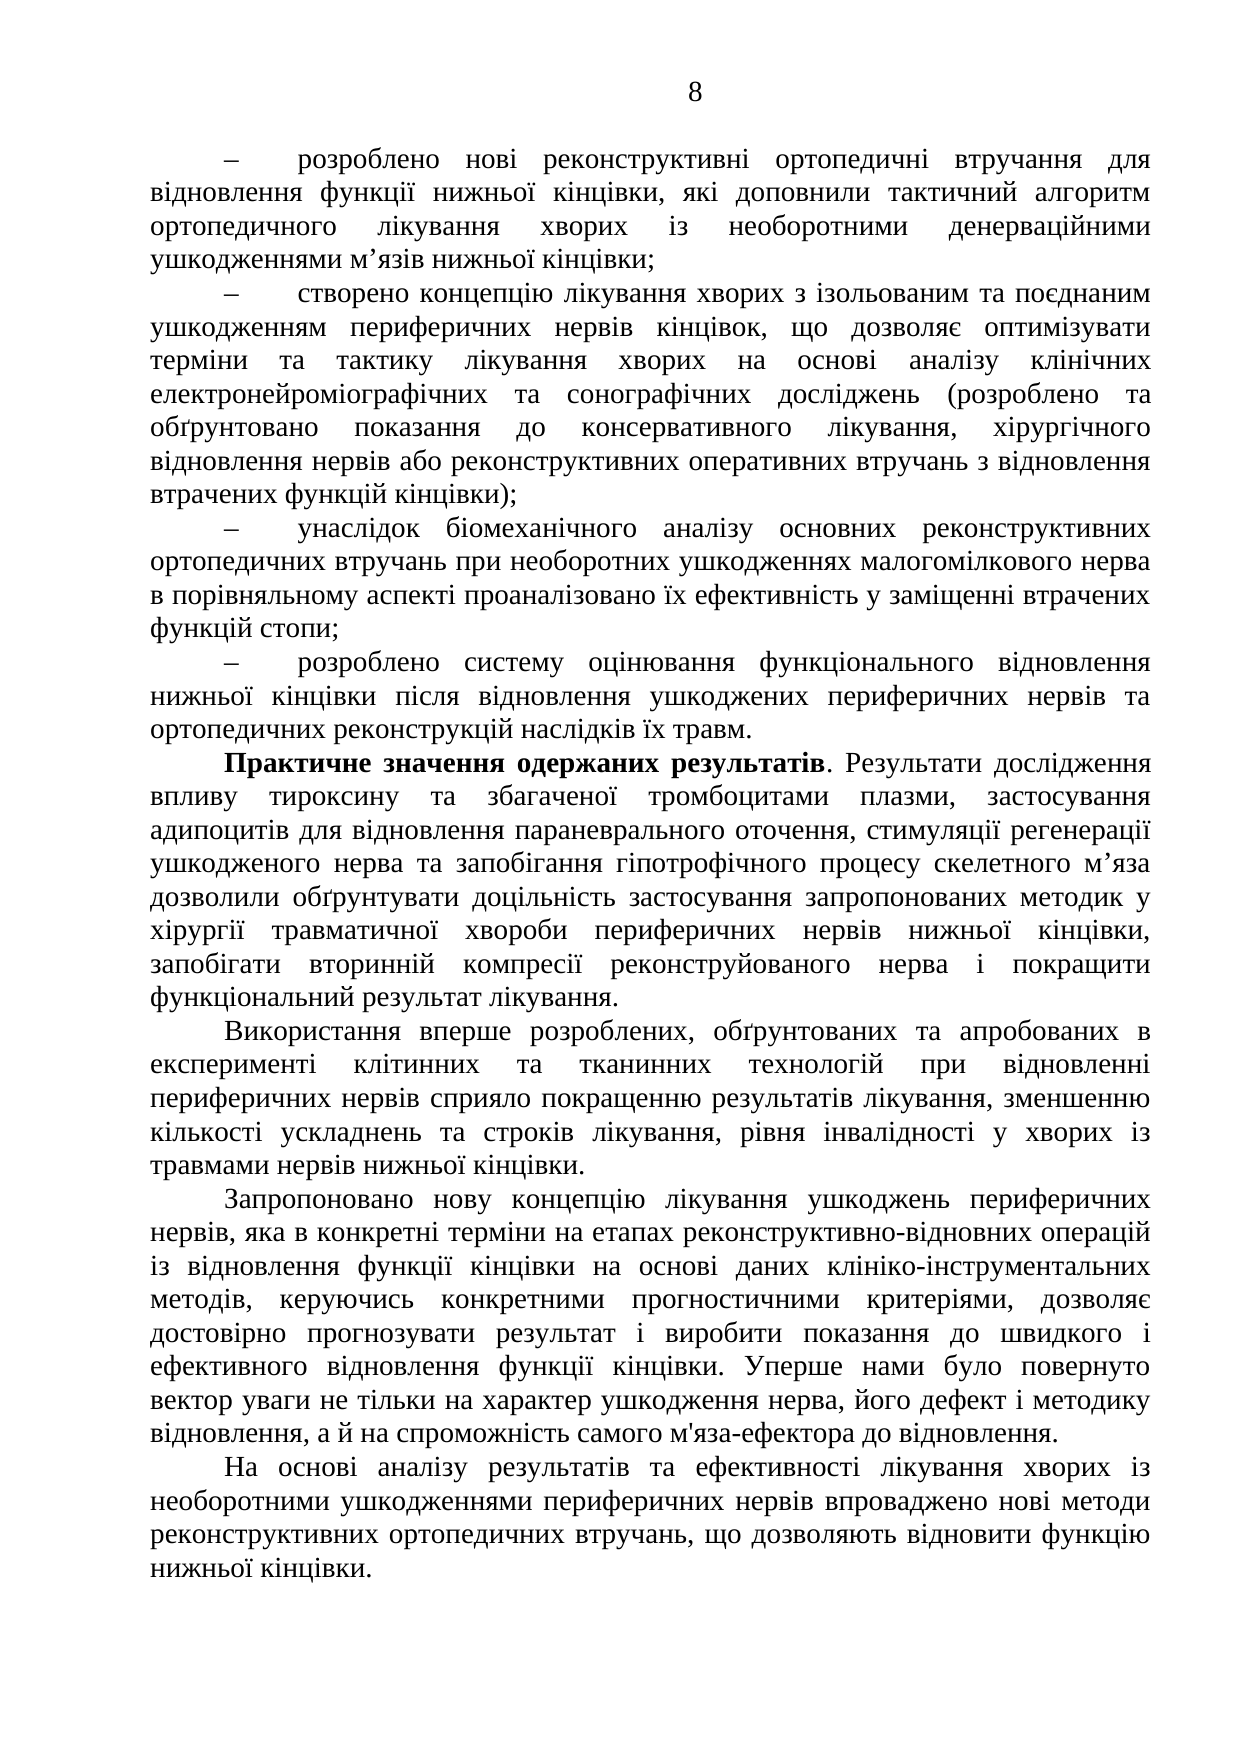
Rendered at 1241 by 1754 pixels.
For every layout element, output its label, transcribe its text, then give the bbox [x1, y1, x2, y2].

list розроблено систему оцінювання функціонального відновлення нижньої кінцівки після відновлення ушкоджених периферичних нервів та ортопедичних реконструкцій наслідків їх травм. [150, 644, 1152, 745]
list унаслідок біомеханічного аналізу основних реконструктивних ортопедичних втручань при необоротних ушкодженнях малогомілкового нерва в порівняльному аспекті проаналізовано їх ефективність у заміщенні втрачених функцій стопи; [150, 510, 1152, 644]
text На основі аналізу результатів та ефективності лікування хворих із необоротними ушкодженнями периферичних нервів впроваджено нові методи реконструктивних ортопедичних втручань, що дозволяють відновити функцію нижньої кінцівки. [150, 1449, 1152, 1583]
text Використання вперше розроблених, обґрунтованих та апробованих в експерименті клітинних та тканинних технологій при відновленні периферичних нервів сприяло покращенню результатів лікування, зменшенню кількості ускладнень та строків лікування, рівня інвалідності у хворих із травмами нервів нижньої кінцівки. [150, 1013, 1152, 1181]
text Практичне значення одержаних результатів. Результати дослідження впливу тироксину та збагаченої тромбоцитами плазми, застосування адипоцитів для відновлення параневрального оточення, стимуляції регенерації ушкодженого нерва та запобігання гіпотрофічного процесу скелетного м’яза дозволили обґрунтувати доцільність застосування запропонованих методик у хірургії травматичної хвороби периферичних нервів нижньої кінцівки, запобігати вторинній компресії реконструйованого нерва і покращити функціональний результат лікування. [150, 745, 1152, 1013]
list створено концепцію лікування хворих з ізольованим та поєднаним ушкодженням периферичних нервів кінцівок, що дозволяє оптимізувати терміни та тактику лікування хворих на основі аналізу клінічних електронейроміографічних та сонографічних досліджень (розроблено та обґрунтовано показання до консервативного лікування, хірургічного відновлення нервів або реконструктивних оперативних втручань з відновлення втрачених функцій кінцівки); [150, 275, 1152, 510]
list розроблено нові реконструктивні ортопедичні втручання для відновлення функції нижньої кінцівки, які доповнили тактичний алгоритм ортопедичного лікування хворих із необоротними денерваційними ушкодженнями м’язів нижньої кінцівки; [150, 141, 1152, 275]
text Запропоновано нову концепцію лікування ушкоджень периферичних нервів, яка в конкретні терміни на етапах реконструктивно-відновних операцій із відновлення функції кінцівки на основі даних клініко-інструментальних методів, керуючись конкретними прогностичними критеріями, дозволяє достовірно прогнозувати результат і виробити показання до швидкого і ефективного відновлення функції кінцівки. Уперше нами було повернуто вектор уваги не тільки на характер ушкодження нерва, його дефект і методику відновлення, а й на спроможність самого м'яза-ефектора до відновлення. [150, 1181, 1152, 1449]
